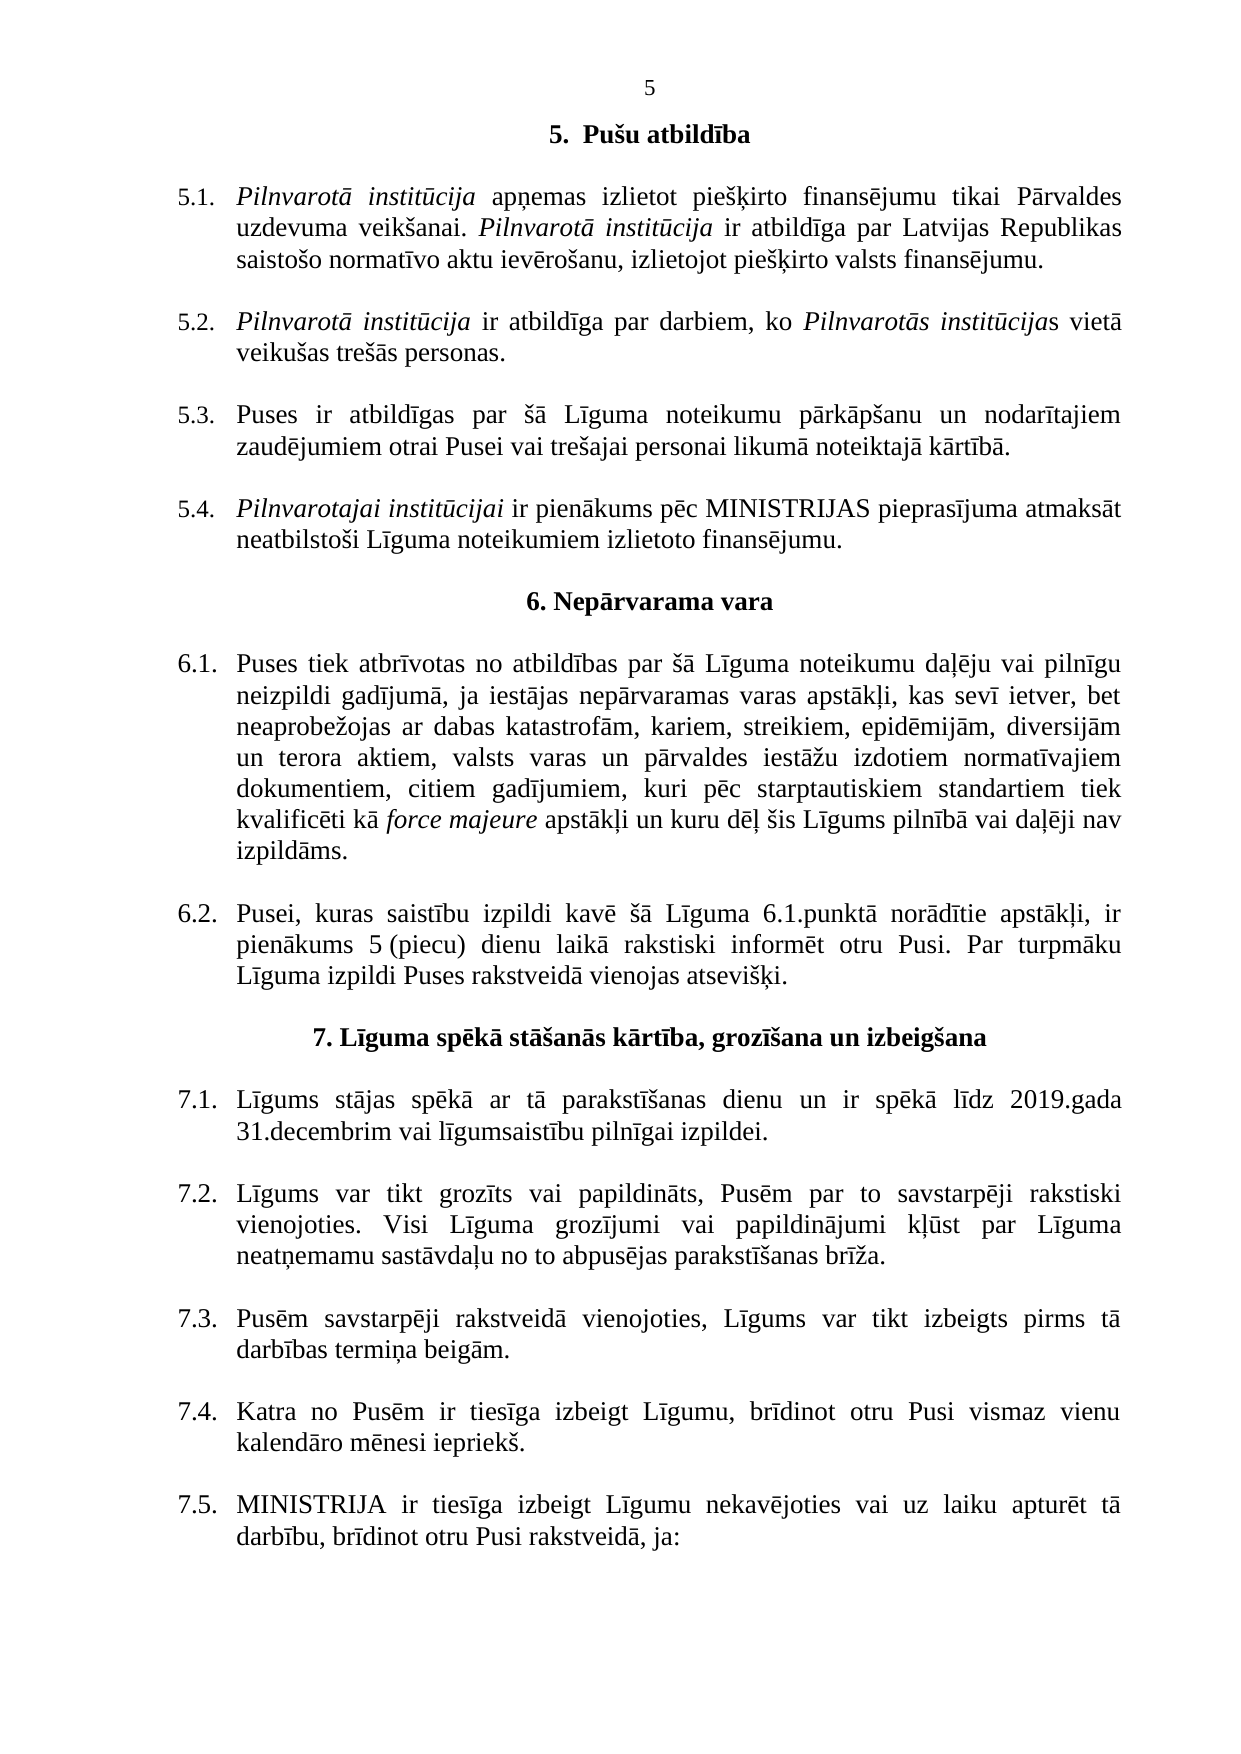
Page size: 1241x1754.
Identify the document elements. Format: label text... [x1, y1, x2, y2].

list MINISTRIJA ir tiesīga izbeigt nekavējoties vai uz laiku apturēt tā darbību, brīdinot otru Pusi rakstveidā, ja: [177, 1488, 1122, 1551]
list Pilnvarotā institūcija apņemas izlietot piešķirto finansējumu tikai Pārvaldes uzdevuma veikšanai. Pilnvarotā institūcija ir atbildīga par Latvijas Republikas saistošo normatīvo aktu ievērošanu, izlietojot piešķirto valsts finansējumu. [177, 180, 1122, 274]
text 7. Līguma spēkā stāšanās kārtība, grozīšana un izbeigšana [177, 1021, 1122, 1052]
list Puses ir atbildīgas par šā Līguma noteikumu pārkāpšanu un nodarītajiem zaudējumiem otrai Pusei vai trešajai personai likumā noteiktajā kārtībā. [177, 398, 1122, 461]
list Pilnvarotā institūcija ir atbildīga par darbiem, ko Pilnvarotās institūcijas vietā veikušas trešās personas. [177, 305, 1122, 367]
list stājas spēkā ar tā parakstīšanas dienu un ir spēkā līdz 2019.gada 31.decembrim vai līgumsaistību pilnīgai izpildei. [177, 1084, 1122, 1146]
text 6. Nepārvarama vara [177, 585, 1122, 616]
list Pusei, kuras saistību izpildi kavē šā 6.1.punktā norādītie apstākļi, ir pienākums 5 (piecu) dienu laikā rakstiski informēt otru Pusi. Par turpmāku izpildi Puses rakstveidā vienojas atsevišķi. [177, 897, 1122, 990]
list Katra no Pusēm ir tiesīga izbeigt Līgumu, brīdinot otru Pusi vismaz vienu kalendāro mēnesi iepriekš. [177, 1395, 1122, 1457]
text 5. Pušu atbildība [177, 118, 1122, 149]
list Līgums var tikt grozīts vai papildināts, Pusēm par to savstarpēji rakstiski vienojoties. Visi Līguma grozījumi vai papildinājumi kļūst par Līguma neatņemamu sastāvdaļu no to abpusējas parakstīšanas brīža. [177, 1177, 1122, 1271]
list Pusēm savstarpēji rakstveidā vienojoties, var tikt izbeigts pirms tā darbības termiņa beigām. [177, 1302, 1122, 1364]
list Puses tiek atbrīvotas no atbildības par šā noteikumu daļēju vai pilnīgu neizpildi gadījumā, ja iestājas nepārvaramas varas apstākļi, kas sevī ietver, bet neaprobežojas ar dabas katastrofām, kariem, streikiem, epidēmijām, diversijām un terora , valsts varas un pārvaldes iestāžu izdotiem normatīvajiem dokumentiem, citiem gadījumiem, kuri pēc starptautiskiem standartiem tiek kvalificēti kā force majeure apstākļi un kuru dēļ šis pilnībā vai daļēji nav izpildāms. [177, 648, 1122, 866]
list Pilnvarotajai institūcijai ir pienākums pēc MINISTRIJAS pieprasījuma atmaksāt neatbilstoši Līguma noteikumiem izlietoto finansējumu. [177, 492, 1122, 554]
